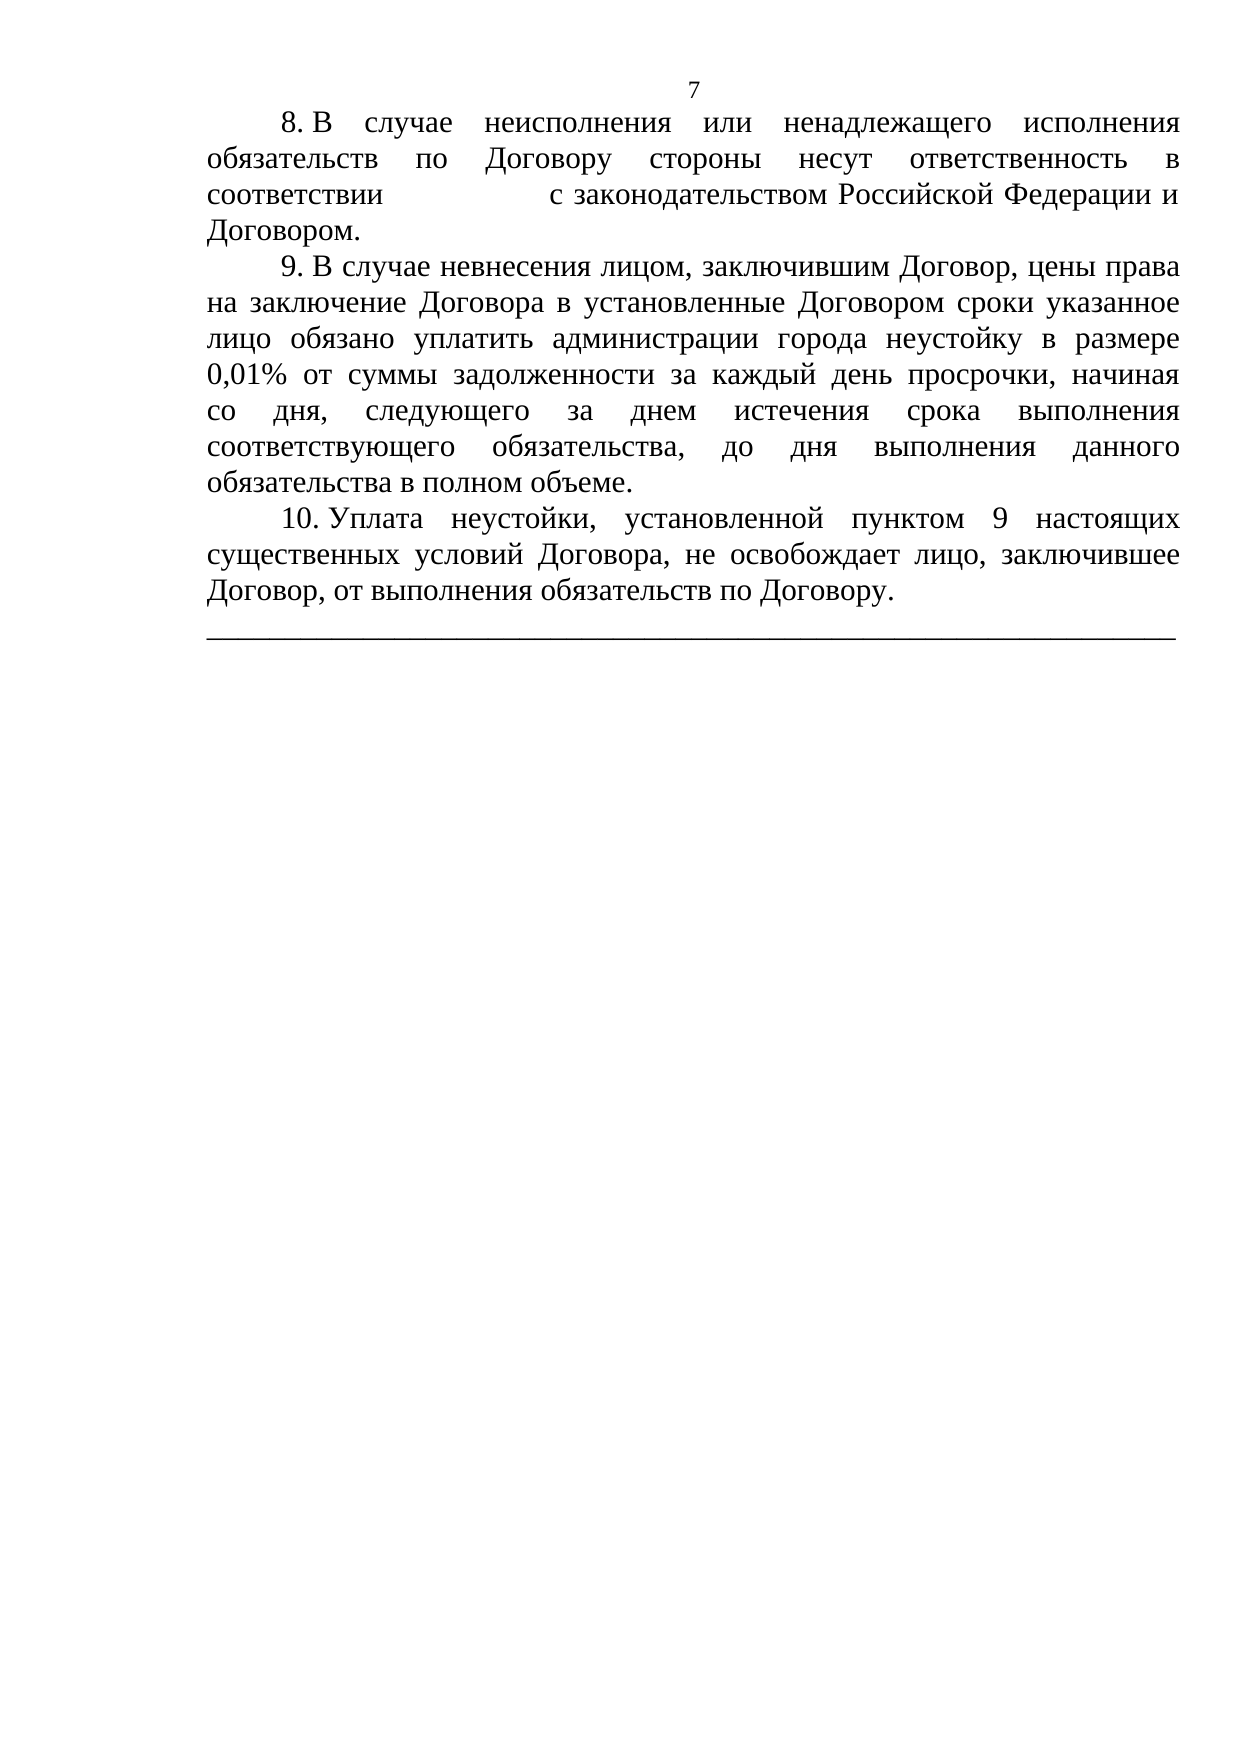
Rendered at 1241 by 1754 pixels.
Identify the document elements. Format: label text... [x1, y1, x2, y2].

text 10. Уплата неустойки, установленной пунктом 9 настоящих существенных условий Договора, не освобождает лицо, заключившее Договор, от выполнения обязательств по Договору. [207, 499, 1181, 607]
text 9. В случае невнесения лицом, заключившим Договор, цены права на заключение Договора в установленные Договором сроки указанное лицо обязано уплатить администрации города неустойку в размере 0,01% от суммы задолженности за каждый день просрочки, начиная со дня, следующего за днем истечения срока выполнения соответствующего обязательства, до дня выполнения данного обязательства в полном объеме. [207, 247, 1181, 499]
text 8. В случае неисполнения или ненадлежащего исполнения обязательств по Договору стороны несут ответственность в соответствии с законодательством Российской Федерации и Договором. [207, 104, 1181, 247]
text ______________________________________________________________ [207, 607, 1181, 643]
